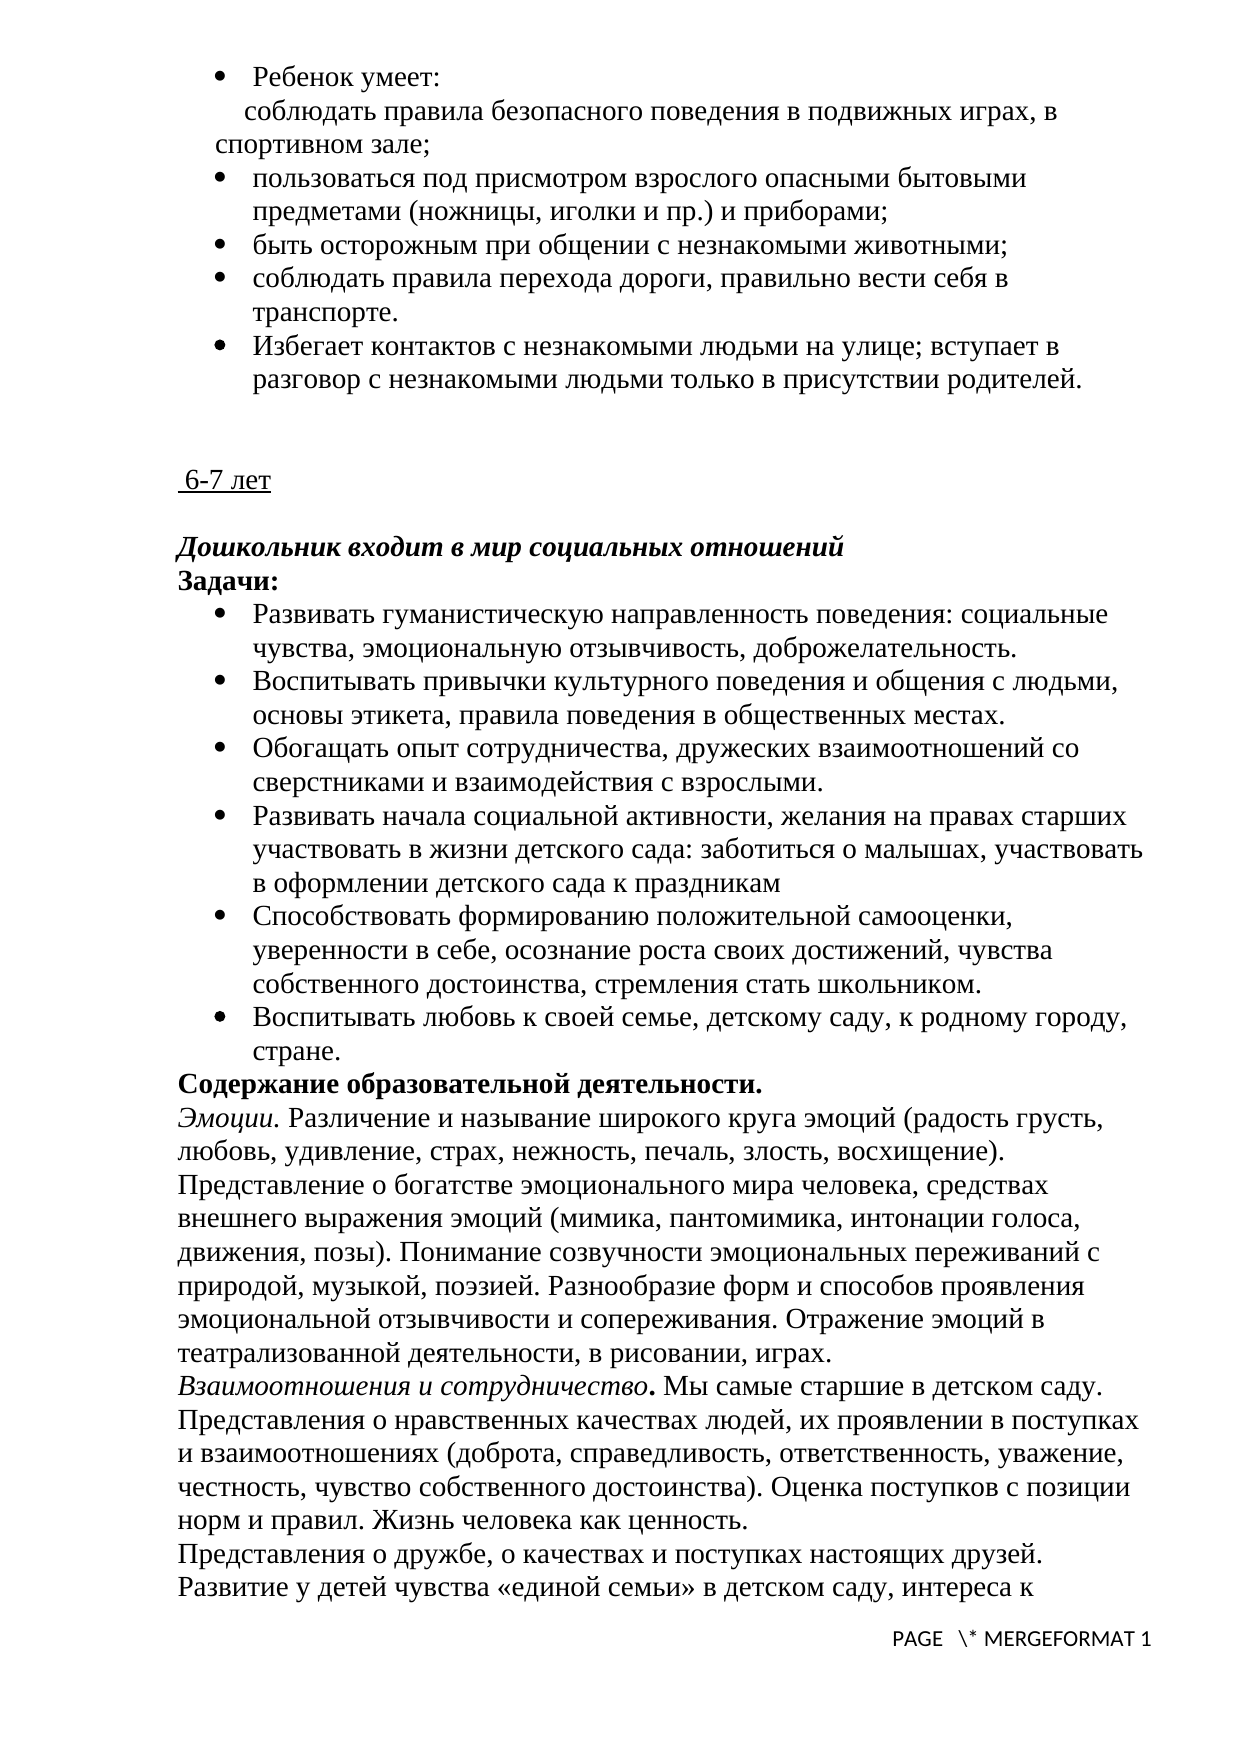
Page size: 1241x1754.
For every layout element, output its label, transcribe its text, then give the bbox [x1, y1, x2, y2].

list Ребенок умеет: [215, 59, 1152, 93]
text Задачи: [177, 563, 1152, 596]
list быть осторожным при общении с незнакомыми животными; [215, 227, 1152, 261]
list Воспитывать привычки культурного поведения и общения с людьми, основы этикета, правила поведения в общественных местах. [215, 663, 1152, 731]
text Содержание образовательной деятельности. [177, 1066, 1152, 1100]
list Избегает контактов с незнакомыми людьми на улице; вступает в разговор с незнакомыми людьми только в присутствии родителей. [215, 328, 1152, 395]
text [177, 1536, 1152, 1603]
text Эмоции. Различение и называние широкого круга эмоций (радость грусть, любовь, удивление, страх, нежность, печаль, злость, восхищение). Представление о богатстве эмоционального мира человека, средствах внешнего выражения эмоций (мимика, пантомимика, интонации голоса, движения, позы). Понимание созвучности эмоциональных переживаний с природой, музыкой, поэзией. Разнообразие форм и способов проявления эмоциональной отзывчивости и сопереживания. Отражение эмоций в театрализованной деятельности, в рисовании, играх. [177, 1100, 1152, 1368]
text соблюдать правила безопасного поведения в подвижных играх, в спортивном зале; [215, 93, 1152, 160]
list пользоваться под присмотром взрослого опасными бытовыми предметами (ножницы, иголки и пр.) и приборами; [215, 160, 1152, 227]
list Воспитывать любовь к своей семье, детскому саду, к родному городу, стране. [215, 999, 1152, 1066]
list соблюдать правила перехода дороги, правильно вести себя в транспорте. [215, 261, 1152, 328]
text Дошкольник входит в мир социальных отношений [177, 529, 1152, 563]
text 6-7 лет [177, 462, 1152, 496]
text Взаимоотношения и сотрудничество. Мы самые старшие в детском саду. Представления о нравственных качествах людей, их проявлении в поступках и взаимоотношениях (доброта, справедливость, ответственность, уважение, честность, чувство собственного достоинства). Оценка поступков с позиции норм и правил. Жизнь человека как ценность. [177, 1368, 1152, 1536]
list Обогащать опыт сотрудничества, дружеских взаимоотношений со сверстниками и взаимодействия с взрослыми. [215, 731, 1152, 798]
list Развивать начала социальной активности, желания на правах старших участвовать в жизни детского сада: заботиться о малышах, участвовать в оформлении детского сада к праздникам [215, 798, 1152, 898]
list Развивать гуманистическую направленность поведения: социальные чувства, эмоциональную отзывчивость, доброжелательность. [215, 596, 1152, 663]
list Способствовать формированию положительной самооценки, уверенности в себе, осознание роста своих достижений, чувства собственного достоинства, стремления стать школьником. [215, 898, 1152, 999]
